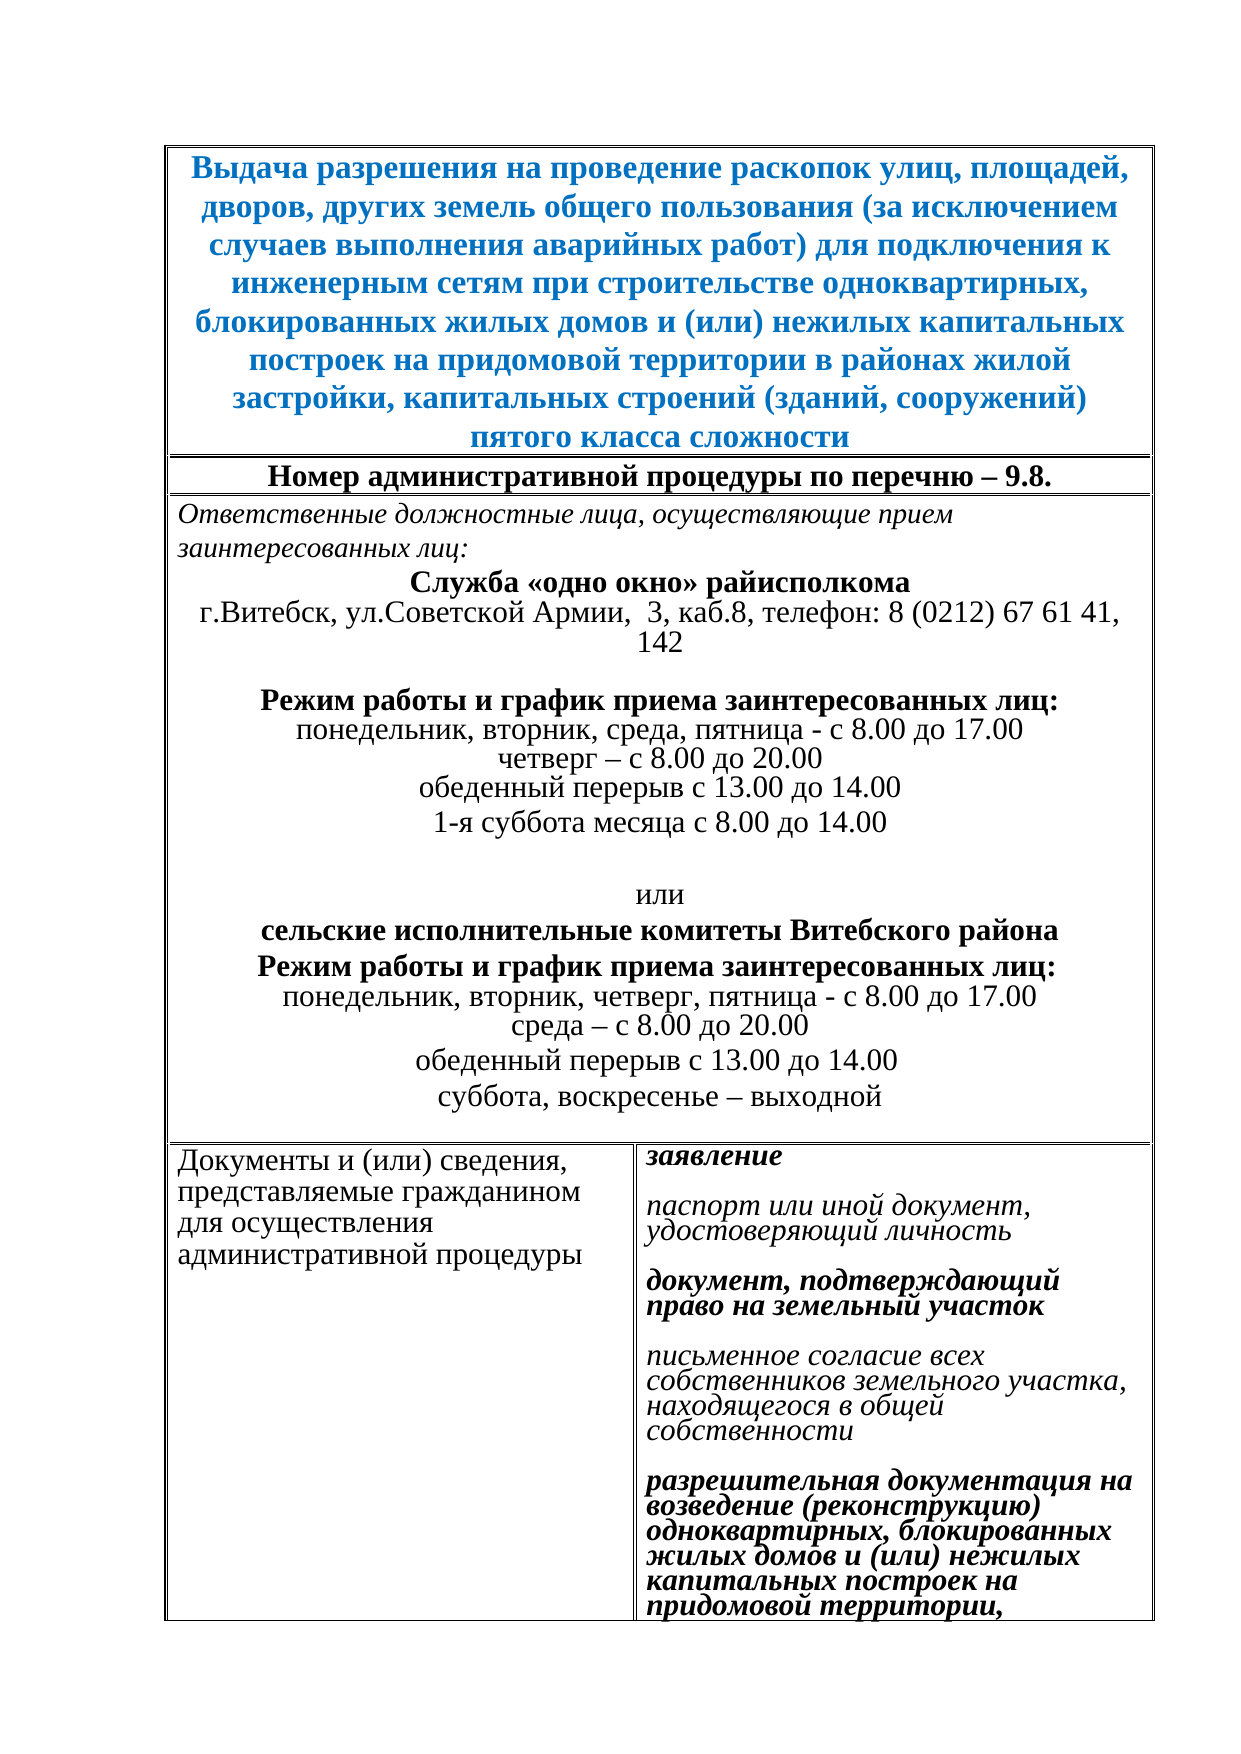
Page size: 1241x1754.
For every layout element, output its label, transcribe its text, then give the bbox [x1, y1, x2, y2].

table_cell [635, 1142, 1154, 1620]
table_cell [166, 1142, 635, 1620]
table_cell Номер административной процедуры по перечню – 9.8. [166, 454, 1154, 493]
table_cell Ответственные должностные лица, осуществляющие прием заинтересованных лиц: Служба «одно окно» райисполкома г.Витебск, ул.Советской Армии, 3, каб.8, телефон: 8 (0212) 67 61 41, 142 Режим работы и график приема заинтересованных лиц: понедельник, вторник, среда, пятница - с 8.00 до 17.00 четверг – с 8.00 до 20.00 обеденный перерыв с 13.00 до 14.00 1-я суббота месяца с 8.00 до 14.00 или сельские исполнительные комитеты Витебского района Режим работы и график приема заинтересованных лиц: понедельник, вторник, четверг, пятница - с 8.00 до 17.00 среда – с 8.00 до 20.00 обеденный перерыв с 13.00 до 14.00 суббота, воскресенье – выходной [166, 493, 1154, 1142]
table_header Выдача разрешения на проведение раскопок улиц, площадей, дворов, других земель общего пользования (за исключением случаев выполнения аварийных работ) для подключения к инженерным сетям при строительстве одноквартирных, блокированных жилых домов и (или) нежилых капитальных построек на придомовой территории в районах жилой застройки, капитальных строений (зданий, сооружений) пятого класса сложности [168, 148, 1152, 454]
